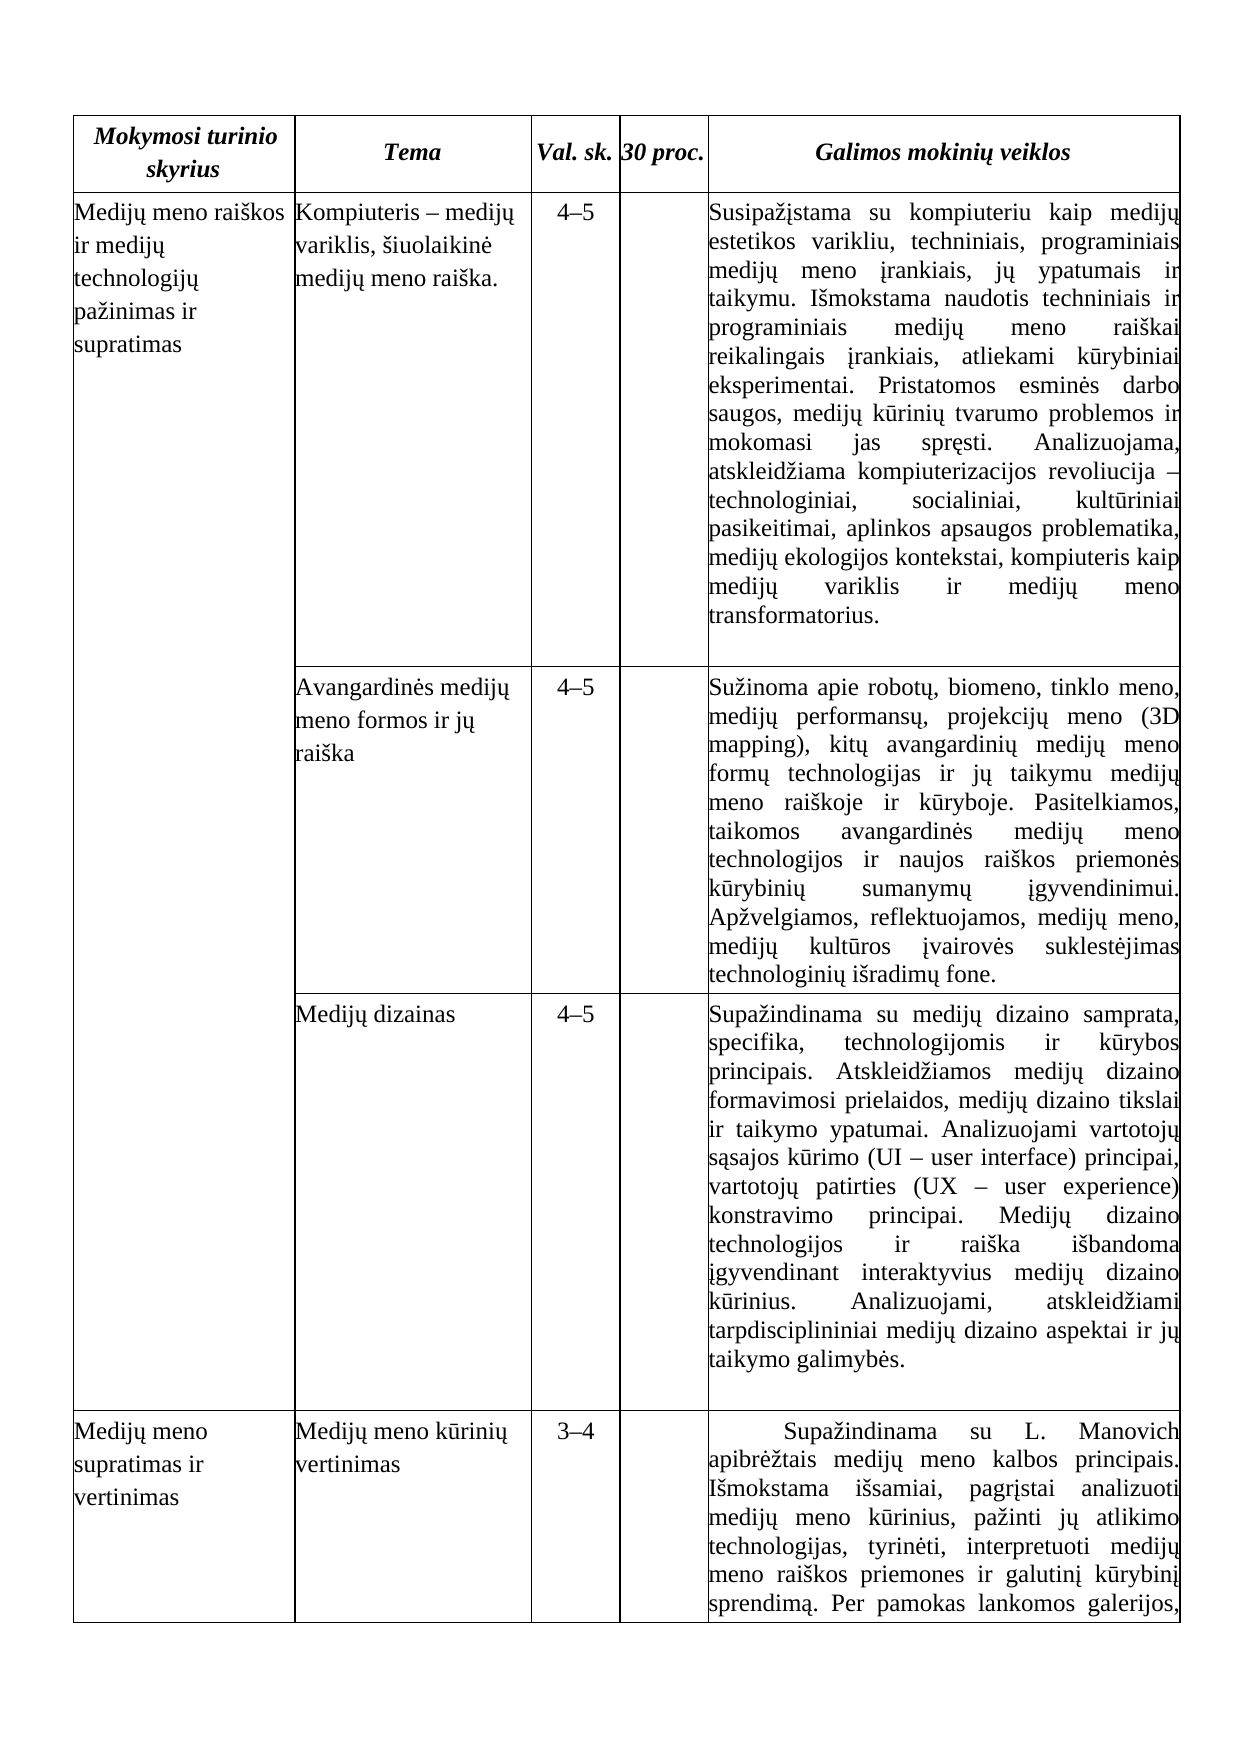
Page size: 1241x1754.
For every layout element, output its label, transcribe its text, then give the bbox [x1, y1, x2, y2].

table_header Galimos mokinių veiklos [709, 116, 1179, 192]
table_cell Kompiuteris – medijų variklis, šiuolaikinė medijų meno raiška. [296, 193, 531, 666]
table_cell [621, 994, 708, 1410]
table_cell 3–4 [532, 1411, 619, 1622]
table_cell Supažindinama su medijų dizaino samprata, specifika, technologijomis ir kūrybos principais. Atskleidžiamos medijų dizaino formavimosi prielaidos, medijų dizaino tikslai ir taikymo ypatumai. Analizuojami vartotojų sąsajos kūrimo (UI – user interface) principai, vartotojų patirties (UX – user experience) konstravimo principai. Medijų dizaino technologijos ir raiška išbandoma įgyvendinant interaktyvius medijų dizaino kūrinius. Analizuojami, atskleidžiami tarpdisciplininiai medijų dizaino aspektai ir jų taikymo galimybės. [709, 994, 1179, 1410]
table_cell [74, 1411, 294, 1622]
table_cell Susipažįstama su kompiuteriu kaip medijų estetikos varikliu, techniniais, programiniais medijų meno įrankiais, jų ypatumais ir taikymu. Išmokstama naudotis techniniais ir programiniais medijų meno raiškai reikalingais įrankiais, atliekami kūrybiniai eksperimentai. Pristatomos esminės darbo saugos, medijų kūrinių tvarumo problemos ir mokomasi jas spręsti. Analizuojama, atskleidžiama kompiuterizacijos revoliucija – technologiniai, socialiniai, kultūriniai pasikeitimai, aplinkos apsaugos problematika, medijų ekologijos kontekstai, kompiuteris kaip medijų variklis ir medijų meno transformatorius. [709, 193, 1179, 666]
table_cell [621, 193, 708, 666]
table_cell Avangardinės medijų meno formos ir jų raiška [296, 667, 531, 993]
table_header Mokymosi turinio skyrius [74, 116, 294, 192]
table_cell [621, 667, 708, 993]
table_header 30 proc. [621, 116, 708, 192]
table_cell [296, 1411, 531, 1622]
table_cell Medijų dizainas [296, 994, 531, 1410]
table_cell [621, 1411, 708, 1622]
table_header Val. sk. [532, 116, 619, 192]
table_cell Sužinoma apie robotų, biomeno, tinklo meno, medijų performansų, projekcijų meno (3D mapping), kitų avangardinių medijų meno formų technologijas ir jų taikymu medijų meno raiškoje ir kūryboje. Pasitelkiamos, taikomos avangardinės medijų meno technologijos ir naujos raiškos priemonės kūrybinių sumanymų įgyvendinimui. Apžvelgiamos, reflektuojamos, medijų meno, medijų kultūros įvairovės suklestėjimas technologinių išradimų fone. [709, 667, 1179, 993]
table_cell Medijų meno raiškos ir medijų technologijų pažinimas ir supratimas [74, 193, 294, 1410]
table_cell 4–5 [532, 667, 619, 993]
table_header Tema [296, 116, 531, 192]
table_cell 4–5 [532, 193, 619, 666]
table_cell 4–5 [532, 994, 619, 1410]
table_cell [709, 1411, 1179, 1622]
